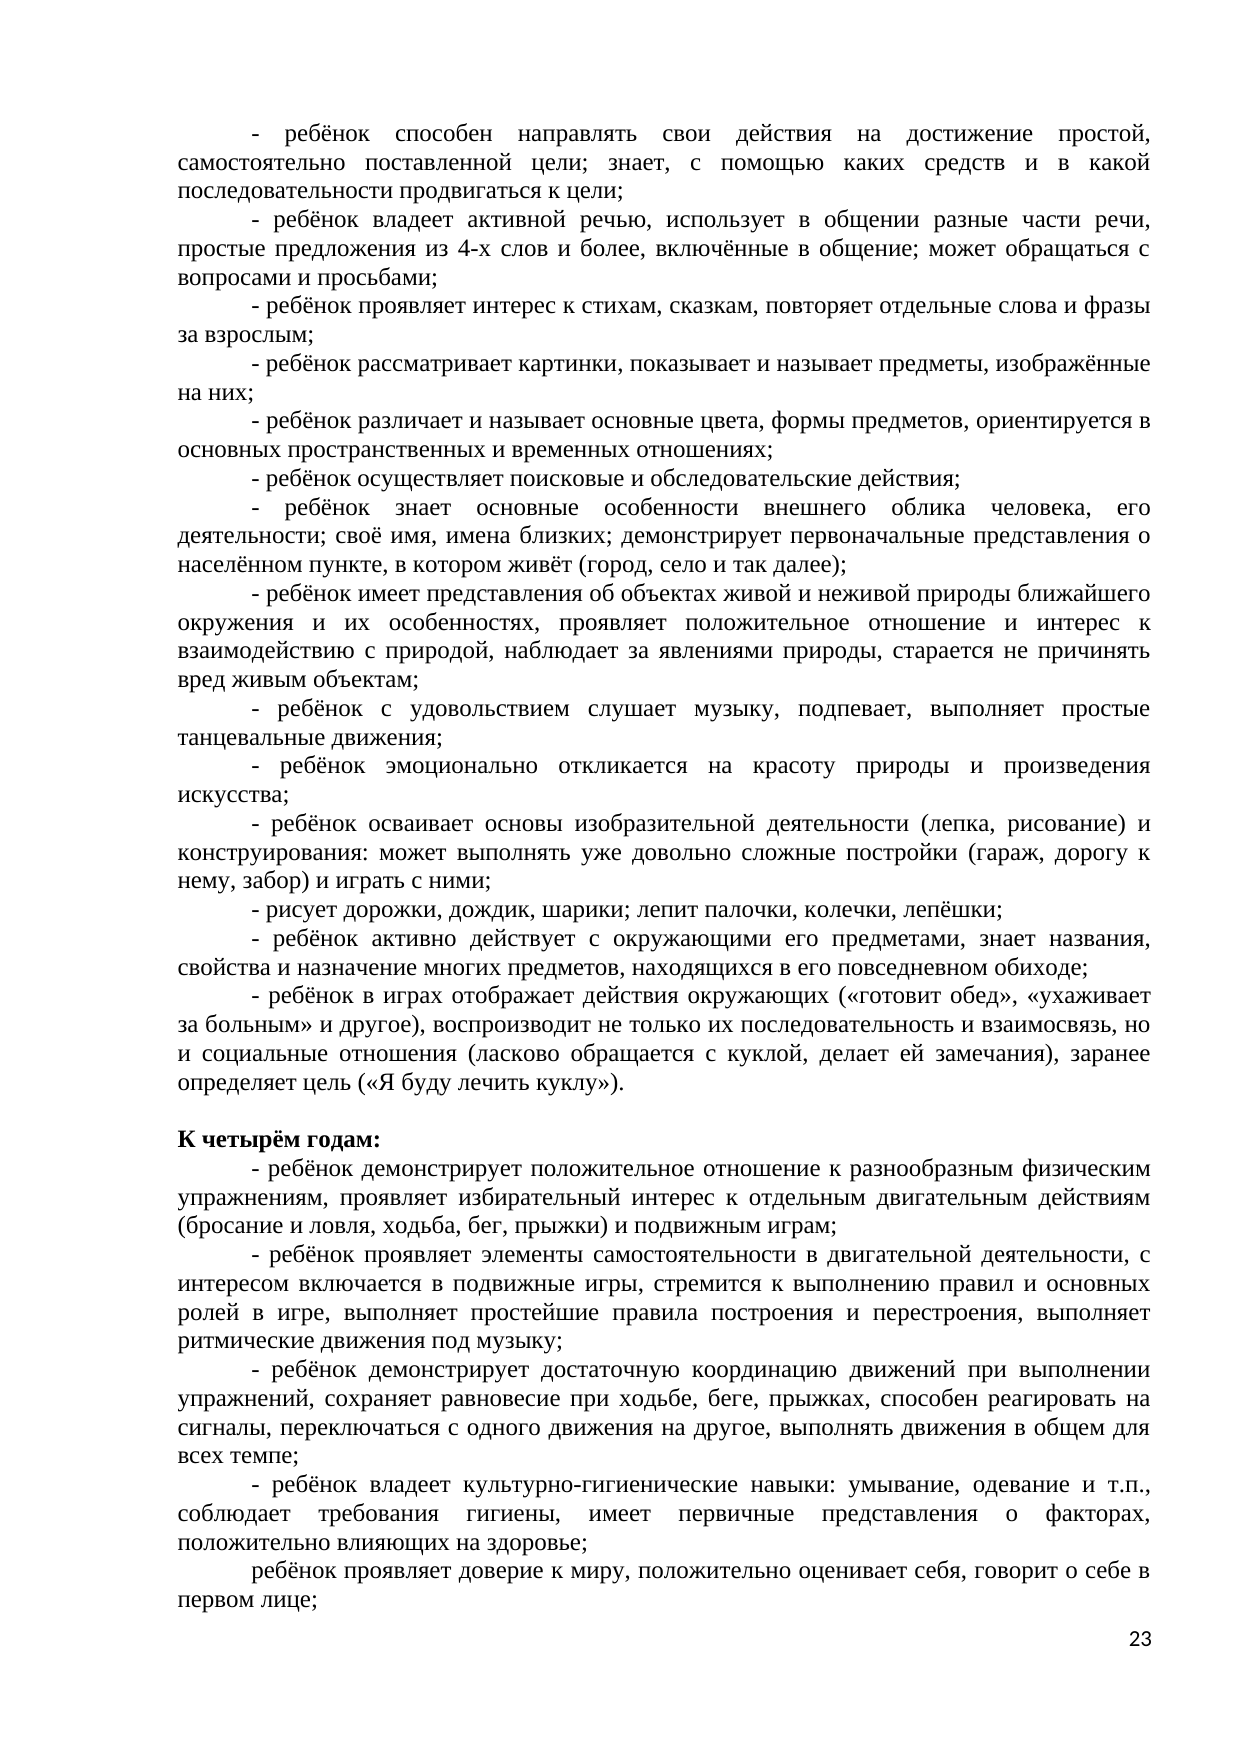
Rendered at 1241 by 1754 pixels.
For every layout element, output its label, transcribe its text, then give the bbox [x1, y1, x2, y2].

text - ребёнок осваивает основы изобразительной деятельности (лепка, рисование) и конструирования: может выполнять уже довольно сложные постройки (гараж, дорогу к нему, забор) и играть с ними; [177, 808, 1152, 894]
text К четырём годам: [177, 1124, 1152, 1153]
text ребёнок проявляет доверие к миру, положительно оценивает себя, говорит о себе в первом лице; [177, 1556, 1152, 1613]
text - ребёнок осуществляет поисковые и обследовательские действия; [177, 463, 1152, 492]
text - ребёнок знает основные особенности внешнего облика человека, его деятельности; своё имя, имена близких; демонстрирует первоначальные представления о населённом пункте, в котором живёт (город, село и так далее); [177, 492, 1152, 578]
text - ребёнок эмоционально откликается на красоту природы и произведения искусства; [177, 751, 1152, 808]
text - ребёнок различает и называет основные цвета, формы предметов, ориентируется в основных пространственных и временных отношениях; [177, 406, 1152, 463]
text - ребёнок владеет активной речью, использует в общении разные части речи, простые предложения из 4-х слов и более, включённые в общение; может обращаться с вопросами и просьбами; [177, 204, 1152, 291]
text - ребёнок демонстрирует положительное отношение к разнообразным физическим упражнениям, проявляет избирательный интерес к отдельным двигательным действиям (бросание и ловля, ходьба, бег, прыжки) и подвижным играм; [177, 1153, 1152, 1239]
text - ребёнок владеет культурно-гигиенические навыки: умывание, одевание и т.п., соблюдает требования гигиены, имеет первичные представления о факторах, положительно влияющих на здоровье; [177, 1469, 1152, 1556]
text - ребёнок проявляет интерес к стихам, сказкам, повторяет отдельные слова и фразы за взрослым; [177, 291, 1152, 348]
text - ребёнок проявляет элементы самостоятельности в двигательной деятельности, с интересом включается в подвижные игры, стремится к выполнению правил и основных ролей в игре, выполняет простейшие правила построения и перестроения, выполняет ритмические движения под музыку; [177, 1239, 1152, 1354]
text - ребёнок имеет представления об объектах живой и неживой природы ближайшего окружения и их особенностях, проявляет положительное отношение и интерес к взаимодействию с природой, наблюдает за явлениями природы, старается не причинять вред живым объектам; [177, 578, 1152, 693]
text - ребёнок способен направлять свои действия на достижение простой, самостоятельно поставленной цели; знает, с помощью каких средств и в какой последовательности продвигаться к цели; [177, 118, 1152, 204]
text - ребёнок с удовольствием слушает музыку, подпевает, выполняет простые танцевальные движения; [177, 693, 1152, 751]
text - ребёнок демонстрирует достаточную координацию движений при выполнении упражнений, сохраняет равновесие при ходьбе, беге, прыжках, способен реагировать на сигналы, переключаться с одного движения на другое, выполнять движения в общем для всех темпе; [177, 1354, 1152, 1469]
text - ребёнок в играх отображает действия окружающих («готовит обед», «ухаживает за больным» и другое), воспроизводит не только их последовательность и взаимосвязь, но и социальные отношения (ласково обращается с куклой, делает ей замечания), заранее определяет цель («Я буду лечить куклу»). [177, 981, 1152, 1096]
text - рисует дорожки, дождик, шарики; лепит палочки, колечки, лепёшки; [177, 894, 1152, 923]
text - ребёнок активно действует с окружающими его предметами, знает названия, свойства и назначение многих предметов, находящихся в его повседневном обиходе; [177, 923, 1152, 981]
text - ребёнок рассматривает картинки, показывает и называет предметы, изображённые на них; [177, 348, 1152, 406]
